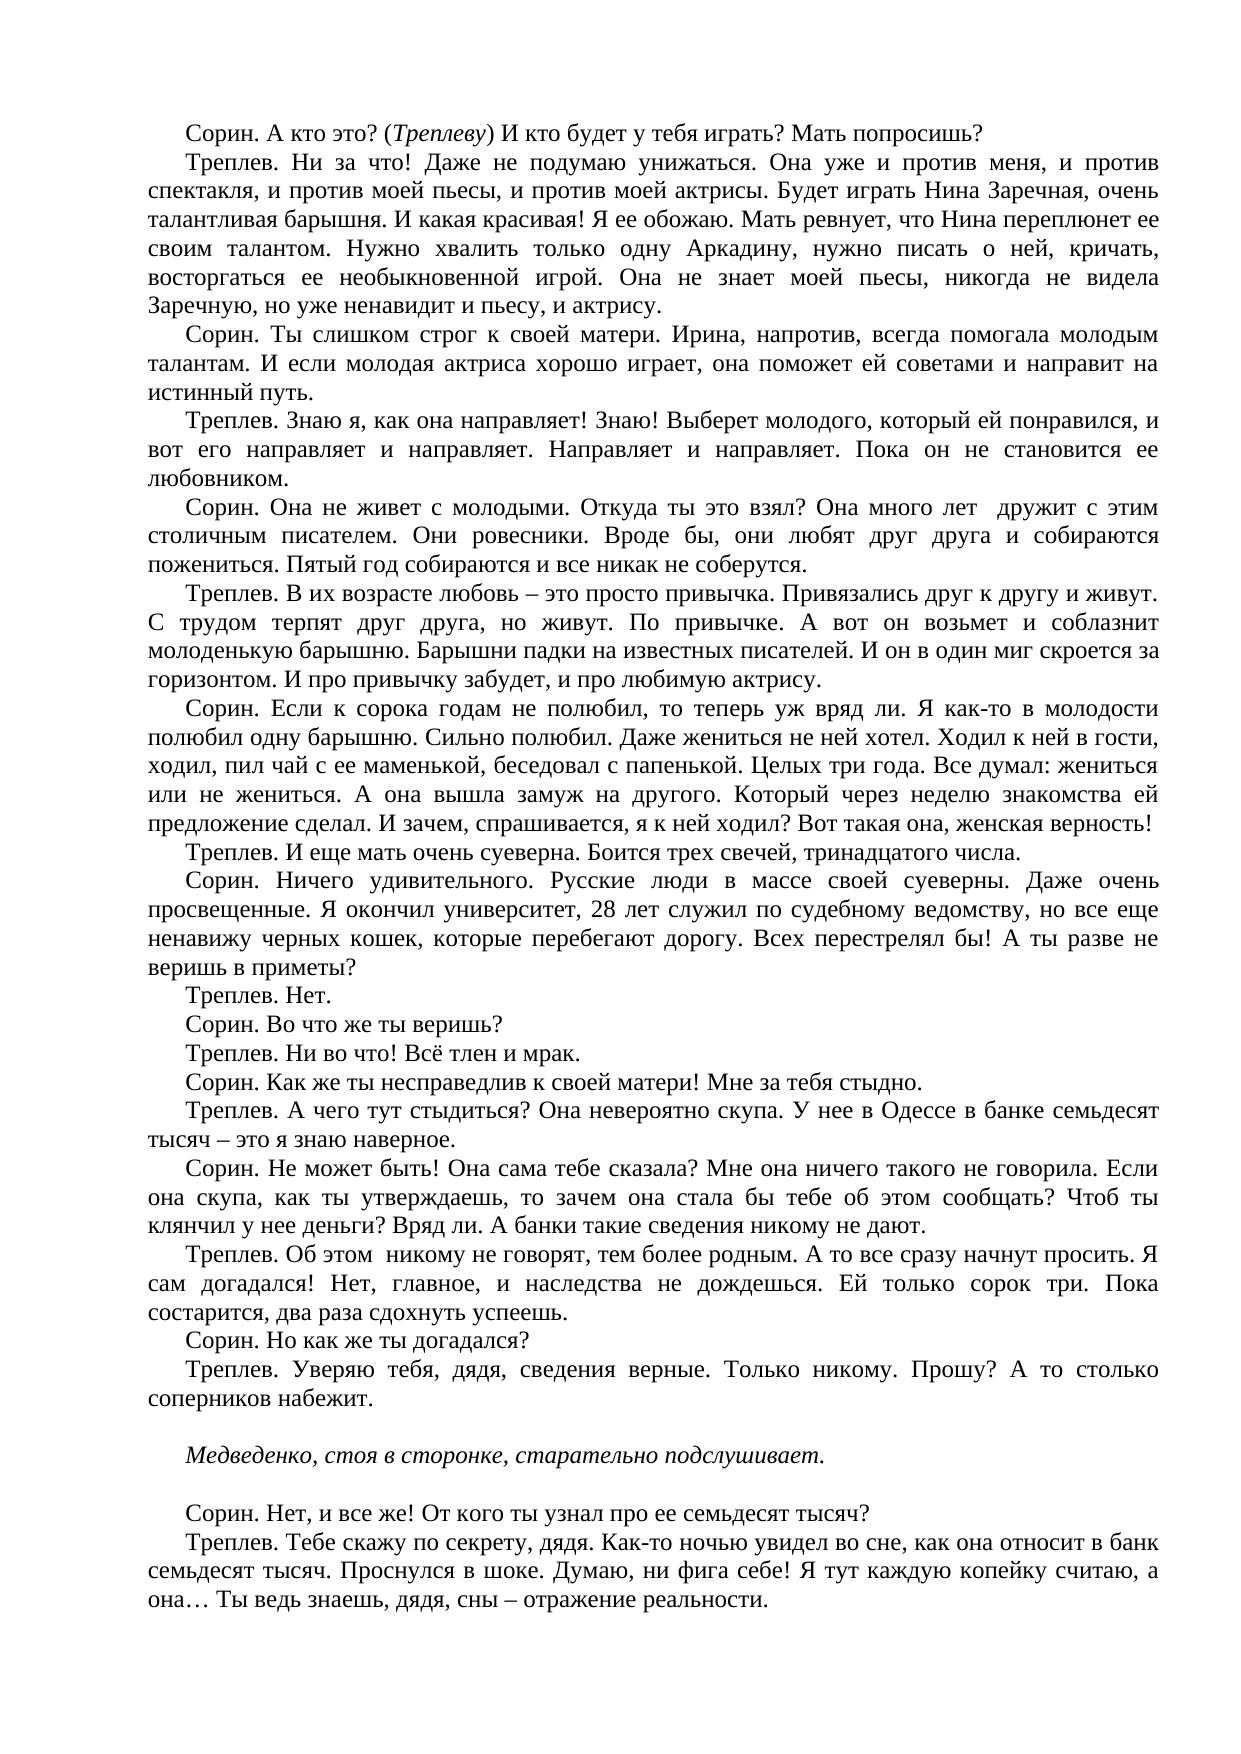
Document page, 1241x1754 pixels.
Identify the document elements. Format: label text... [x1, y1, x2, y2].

text Сорин. Ты слишком строг к своей матери. Ирина, напротив, всегда помогала молодым талантам. И если молодая актриса хорошо играет, она поможет ей советами и направит на истинный путь. [148, 319, 1160, 406]
text Сорин. Не может быть! Она сама тебе сказала? Мне она ничего такого не говорила. Если она скупа, как ты утверждаешь, то зачем она стала бы тебе об этом сообщать? Чтоб ты клянчил у нее деньги? Вряд ли. А банки такие сведения никому не дают. [148, 1153, 1160, 1239]
text Сорин. Она не живет с молодыми. Откуда ты это взял? Она много лет дружит с этим столичным писателем. Они ровесники. Вроде бы, они любят друг друга и собираются пожениться. Пятый год собираются и все никак не соберутся. [148, 492, 1160, 578]
text Треплев. А чего тут стыдиться? Она невероятно скупа. У нее в Одессе в банке семьдесят тысяч – это я знаю наверное. [148, 1096, 1160, 1153]
text Треплев. Ни за что! Даже не подумаю унижаться. Она уже и против меня, и против спектакля, и против моей пьесы, и против моей актрисы. Будет играть Нина Заречная, очень талантливая барышня. И какая красивая! Я ее обожаю. Мать ревнует, что Нина переплюнет ее своим талантом. Нужно хвалить только одну Аркадину, нужно писать о ней, кричать, восторгаться ее необыкновенной игрой. Она не знает моей пьесы, никогда не видела Заречную, но уже ненавидит и пьесу, и актрису. [148, 147, 1160, 319]
text Сорин. Во что же ты веришь? [148, 1009, 1160, 1038]
text Сорин. Но как же ты догадался? [148, 1326, 1160, 1354]
text Сорин. Ничего удивительного. Русские люди в массе своей суеверны. Даже очень просвещенные. Я окончил университет, 28 лет служил по судебному ведомству, но все еще ненавижу черных кошек, которые перебегают дорогу. Всех перестрелял бы! А ты разве не веришь в приметы? [148, 866, 1160, 981]
text Треплев. Уверяю тебя, дядя, сведения верные. Только никому. Прошу? А то столько соперников набежит. [148, 1354, 1160, 1412]
text Треплев. И еще мать очень суеверна. Боится трех свечей, тринадцатого числа. [148, 837, 1160, 866]
text Сорин. А кто это? (Треплеву) И кто будет у тебя играть? Мать попросишь? [148, 118, 1160, 147]
text Сорин. Если к сорока годам не полюбил, то теперь уж вряд ли. Я как-то в молодости полюбил одну барышню. Сильно полюбил. Даже жениться не ней хотел. Ходил к ней в гости, ходил, пил чай с ее маменькой, беседовал с папенькой. Целых три года. Все думал: жениться или не жениться. А она вышла замуж на другого. Который через неделю знакомства ей предложение сделал. И зачем, спрашивается, я к ней ходил? Вот такая она, женская верность! [148, 693, 1160, 837]
text Сорин. Как же ты несправедлив к своей матери! Мне за тебя стыдно. [148, 1067, 1160, 1096]
text Треплев. Тебе скажу по секрету, дядя. Как-то ночью увидел во сне, как она относит в банк семьдесят тысяч. Проснулся в шоке. Думаю, ни фига себе! Я тут каждую копейку считаю, а она… Ты ведь знаешь, дядя, сны – отражение реальности. [148, 1527, 1160, 1613]
text Медведенко, стоя в сторонке, старательно подслушивает. [148, 1441, 1160, 1469]
text Треплев. Ни во что! Всё тлен и мрак. [148, 1038, 1160, 1067]
text Треплев. Знаю я, как она направляет! Знаю! Выберет молодого, который ей понравился, и вот его направляет и направляет. Направляет и направляет. Пока он не становится ее любовником. [148, 406, 1160, 492]
text Треплев. В их возрасте любовь – это просто привычка. Привязались друг к другу и живут. С трудом терпят друг друга, но живут. По привычке. А вот он возьмет и соблазнит молоденькую барышню. Барышни падки на известных писателей. И он в один миг скроется за горизонтом. И про привычку забудет, и про любимую актрису. [148, 578, 1160, 693]
text Треплев. Об этом никому не говорят, тем более родным. А то все сразу начнут просить. Я сам догадался! Нет, главное, и наследства не дождешься. Ей только сорок три. Пока состарится, два раза сдохнуть успеешь. [148, 1239, 1160, 1326]
text Сорин. Нет, и все же! От кого ты узнал про ее семьдесят тысяч? [148, 1498, 1160, 1527]
text Треплев. Нет. [148, 981, 1160, 1009]
